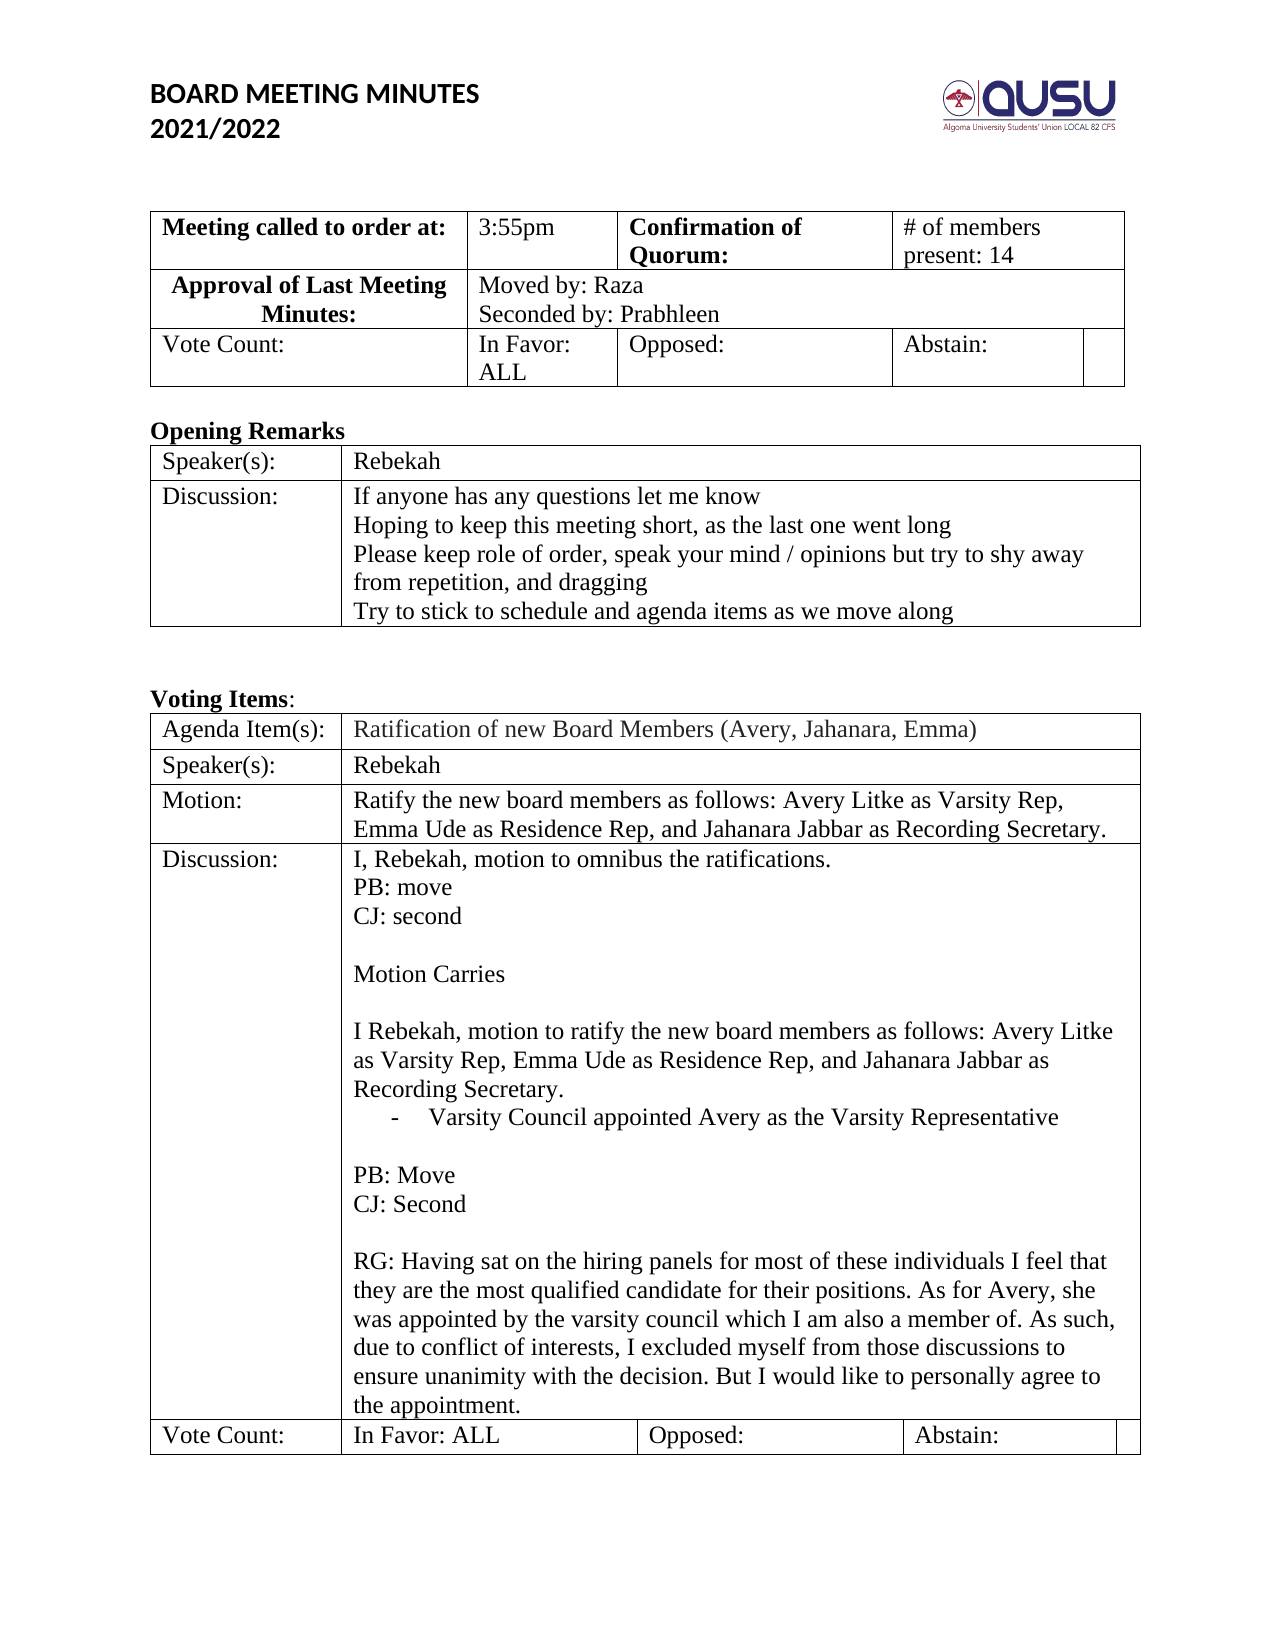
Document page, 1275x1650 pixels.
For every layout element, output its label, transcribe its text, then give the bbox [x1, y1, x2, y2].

table_header # of members present: 14 [893, 212, 1124, 269]
table_cell Abstain: [904, 1420, 1116, 1454]
table_cell In Favor: ALL [468, 329, 617, 386]
table_cell Speaker(s): [151, 750, 341, 784]
table_cell [1084, 329, 1124, 386]
table_header Ratification of new Board Members (Avery, Jahanara, Emma) [342, 714, 1140, 749]
table_cell Opposed: [618, 329, 892, 386]
table_cell Approval of Last Meeting Minutes: [151, 270, 467, 328]
table_header 3:55pm [468, 212, 617, 269]
table_cell Rebekah [342, 750, 1140, 784]
text Voting Items: [150, 684, 1125, 713]
table_cell Moved by: Raza Seconded by: Prabhleen [468, 270, 1124, 328]
picture [937, 75, 1121, 134]
table_header Agenda Item(s): [151, 714, 341, 749]
table_header Speaker(s): [151, 446, 341, 480]
table_cell [1117, 1420, 1140, 1454]
text Opening Remarks [150, 416, 1125, 445]
table_cell Ratify the new board members as follows: Avery Litke as Varsity Rep, Emma Ude as Residence Rep, and Jahanara Jabbar as Recording Secretary. [342, 785, 1140, 843]
table_cell I, Rebekah, motion to omnibus the ratifications. PB: move CJ: second Motion Carries I Rebekah, motion to ratify the new board members as follows: Avery Litke as Varsity Rep, Emma Ude as Residence Rep, and Jahanara Jabbar as Recording Secretary. Varsity Council appointed Avery as the Varsity Representative PB: Move CJ: Second RG: Having sat on the hiring panels for most of these individuals I feel that they are the most qualified candidate for their positions. As for Avery, she was appointed by the varsity council which I am also a member of. As such, due to conflict of interests, I excluded myself from those discussions to ensure unanimity with the decision. But I would like to personally agree to the appointment. [342, 844, 1140, 1419]
table_cell Vote Count: [151, 329, 467, 386]
table_header Rebekah [342, 446, 1140, 480]
table_cell Motion: [151, 785, 341, 843]
table_header Meeting called to order at: [151, 212, 467, 269]
table_cell Opposed: [638, 1420, 903, 1454]
table_cell Vote Count: [151, 1420, 341, 1454]
table_cell Discussion: [151, 481, 341, 626]
table_cell In Favor: ALL [342, 1420, 637, 1454]
table_header Confirmation of Quorum: [618, 212, 892, 269]
table_cell If anyone has any questions let me know Hoping to keep this meeting short, as the last one went long Please keep role of order, speak your mind / opinions but try to shy away from repetition, and dragging Try to stick to schedule and agenda items as we move along [342, 481, 1140, 626]
table_cell Abstain: [893, 329, 1083, 386]
table_cell Discussion: [151, 844, 341, 1419]
